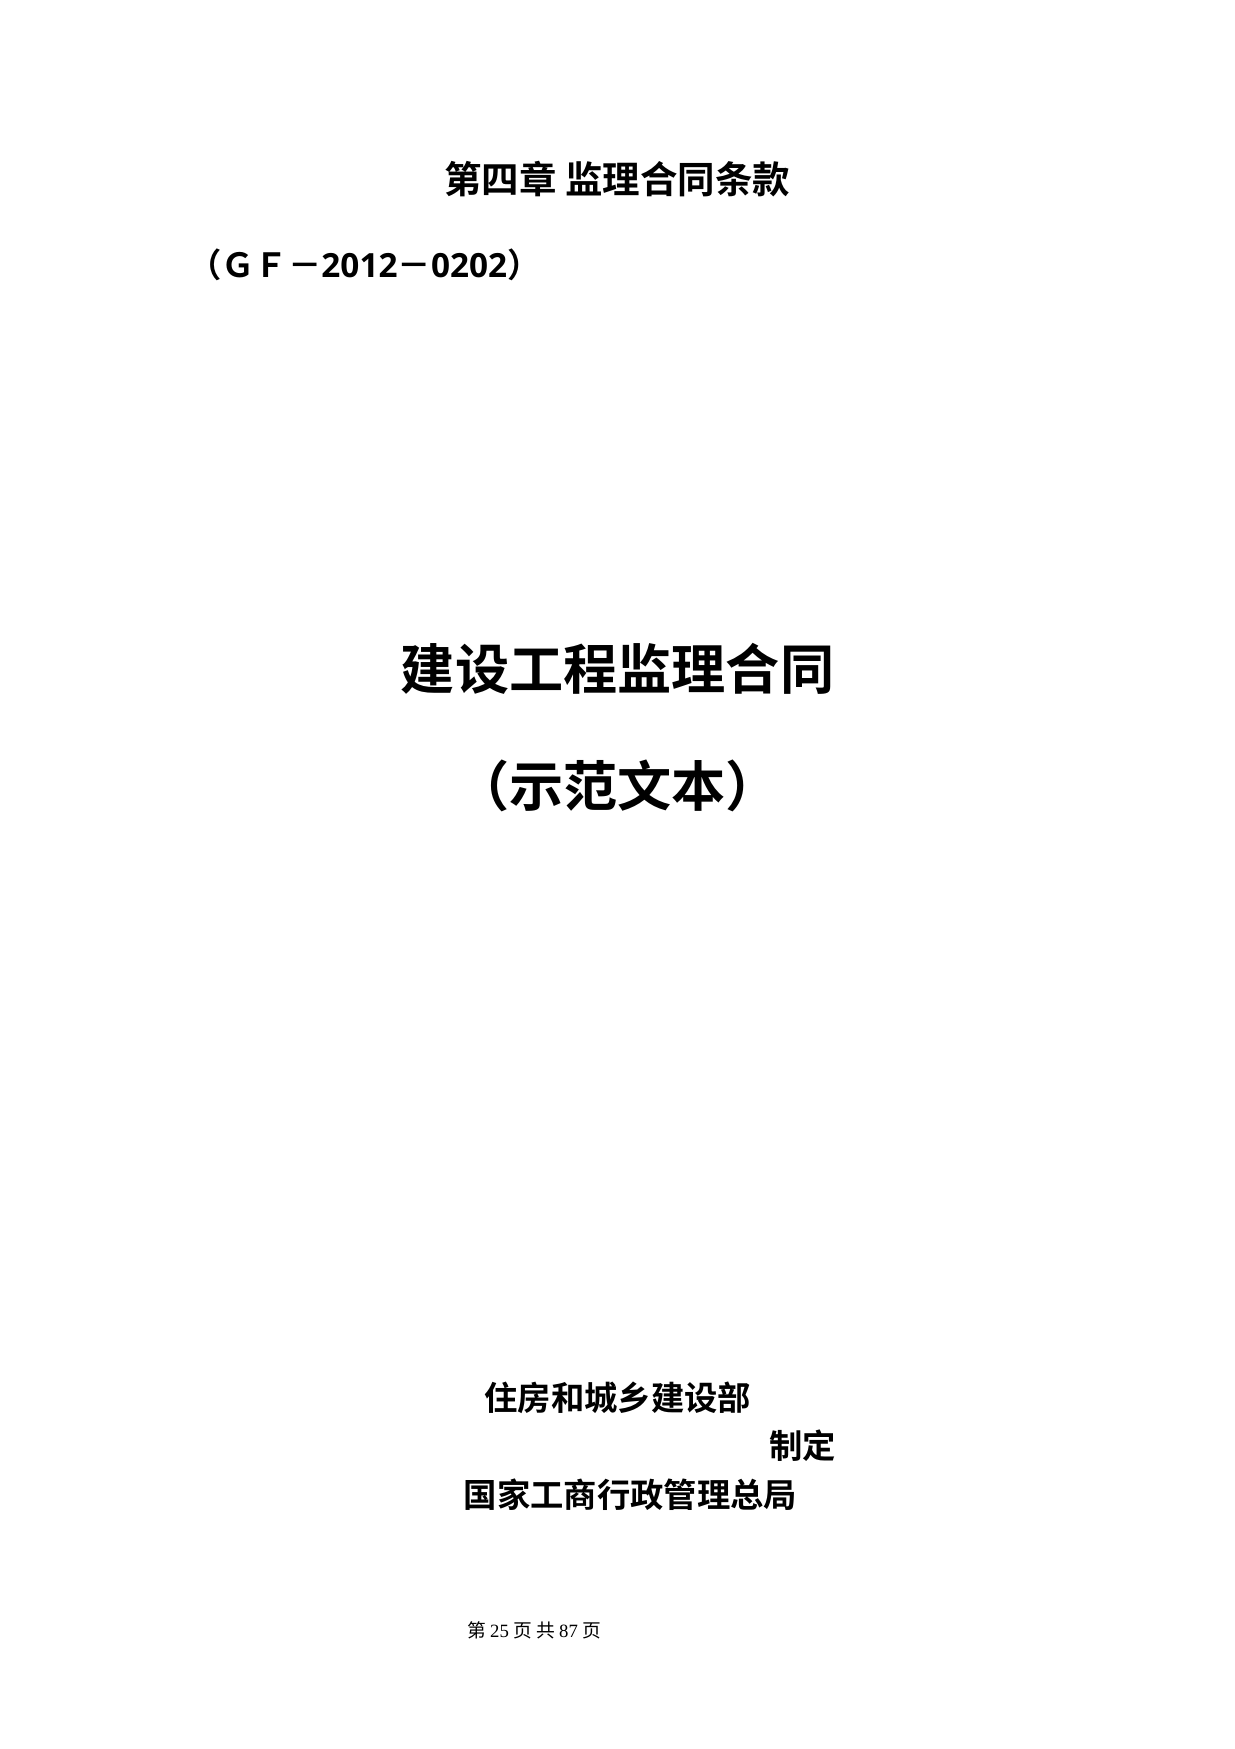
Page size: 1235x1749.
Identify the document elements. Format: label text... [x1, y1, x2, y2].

text 国家工商行政管理总局 [188, 1468, 1046, 1517]
subtitle 第四章 监理合同条款 [188, 150, 1046, 204]
text （示范文本） [188, 744, 1046, 822]
text 建设工程监理合同 [188, 626, 1046, 705]
text 制定 [188, 1420, 1046, 1468]
text 住房和城乡建设部 [171, 1372, 1046, 1420]
text （ＧＦ－2012－0202） [188, 239, 1046, 287]
